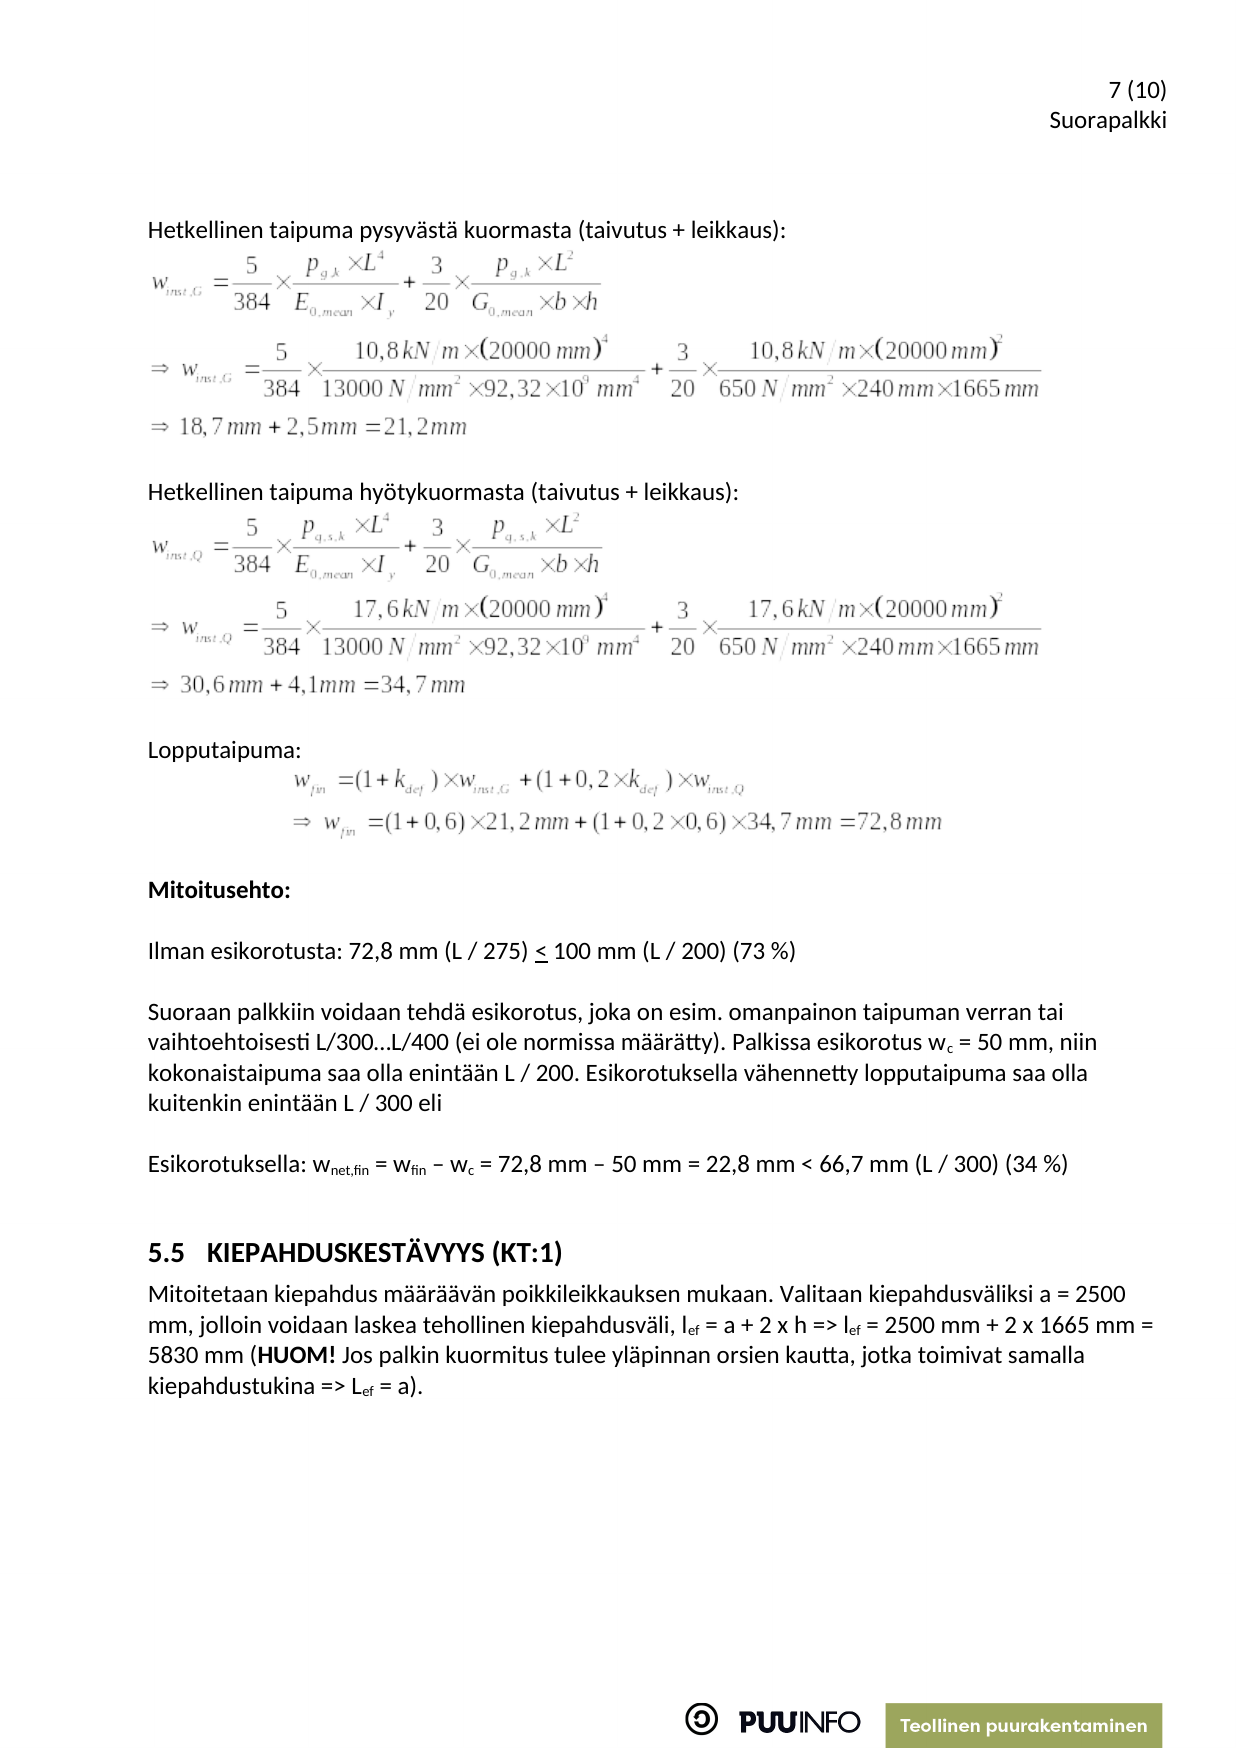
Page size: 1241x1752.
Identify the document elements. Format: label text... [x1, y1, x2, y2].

text Lopputaipuma: [148, 734, 1167, 765]
text Hetkellinen taipuma pysyvästä kuormasta (taivutus + leikkaus): [148, 214, 1167, 244]
text Mitoitusehto: [148, 874, 1167, 904]
picture [0, 0, 1236, 1748]
text Suoraan palkkiin voidaan tehdä esikorotus, joka on esim. omanpainon taipuman verran tai vaihtoehtoisesti L/300…L/400 (ei ole normissa määrätty). Palkissa esikorotus wc = 50 mm, niin kokonaistaipuma saa olla enintään L / 200. Esikorotuksella vähennetty lopputaipuma saa olla kuitenkin enintään L / 300 eli [148, 996, 1167, 1118]
text Hetkellinen taipuma hyötykuormasta (taivutus + leikkaus): [148, 476, 1167, 507]
text Mitoitetaan kiepahdus määräävän poikkileikkauksen mukaan. Valitaan kiepahdusväliksi a = 2500 mm, jolloin voidaan laskea tehollinen kiepahdusväli, lef = a + 2 x h => lef = 2500 mm + 2 x 1665 mm = 5830 mm (HUOM! Jos palkin kuormitus tulee yläpinnan orsien kautta, jotka toimivat samalla kiepahdustukina => Lef = a). [148, 1278, 1167, 1401]
subtitle KIEPAHDUSKESTÄVYYS (KT:1) [148, 1234, 1167, 1270]
text Esikorotuksella: wnet,fin = wfin – wc = 72,8 mm – 50 mm = 22,8 mm < 66,7 mm (L / 300) (34 %) [148, 1148, 1167, 1179]
text Ilman esikorotusta: 72,8 mm (L / 275) < 100 mm (L / 200) (73 %) [148, 935, 1167, 965]
